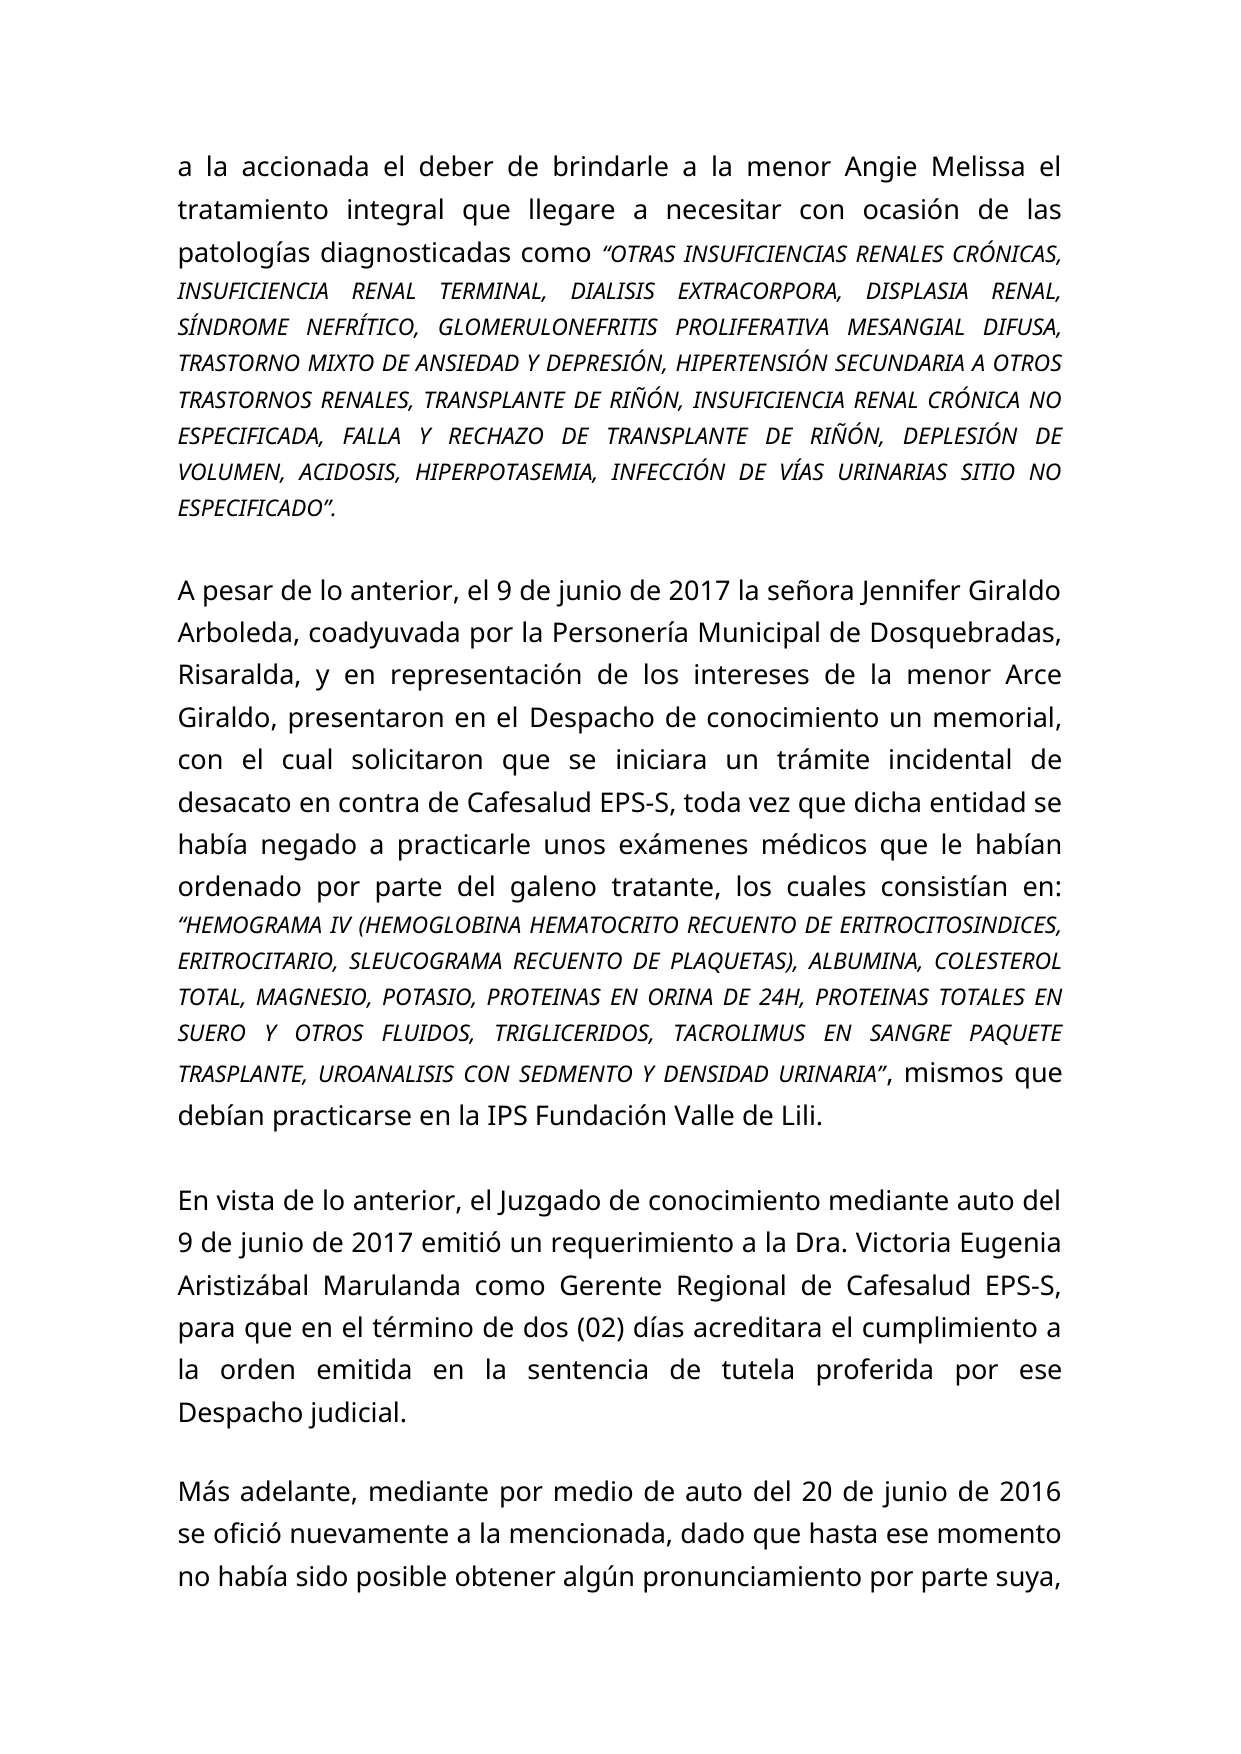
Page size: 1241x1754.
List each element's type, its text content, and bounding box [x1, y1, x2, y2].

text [177, 1472, 1063, 1594]
text A pesar de lo anterior, el 9 de junio de 2017 la señora Jennifer Giraldo Arboleda, coadyuvada por la Personería Municipal de Dosquebradas, Risaralda, y en representación de los intereses de la menor Arce Giraldo, presentaron en el Despacho de conocimiento un memorial, con el cual solicitaron que se iniciara un trámite incidental de desacato en contra de Cafesalud EPS-S, toda vez que dicha entidad se había negado a practicarle unos exámenes médicos que le habían ordenado por parte del galeno tratante, los cuales consistían en: “HEMOGRAMA IV (HEMOGLOBINA HEMATOCRITO RECUENTO DE ERITROCITOSINDICES, ERITROCITARIO, SLEUCOGRAMA RECUENTO DE PLAQUETAS), ALBUMINA, COLESTEROL TOTAL, MAGNESIO, POTASIO, PROTEINAS EN ORINA DE 24H, PROTEINAS TOTALES EN SUERO Y OTROS FLUIDOS, TRIGLICERIDOS, TACROLIMUS EN SANGRE PAQUETE TRASPLANTE, UROANALISIS CON SEDMENTO Y DENSIDAD URINARIA”, mismos que debían practicarse en la IPS Fundación Valle de Lili. [177, 571, 1063, 1133]
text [177, 148, 1063, 524]
text En vista de lo anterior, el Juzgado de conocimiento mediante auto del 9 de junio de 2017 emitió un requerimiento a la Dra. Victoria Eugenia Aristizábal Marulanda como Gerente Regional de Cafesalud EPS-S, para que en el término de dos (02) días acreditara el cumplimiento a la orden emitida en la sentencia de tutela proferida por ese Despacho judicial. [177, 1181, 1063, 1430]
